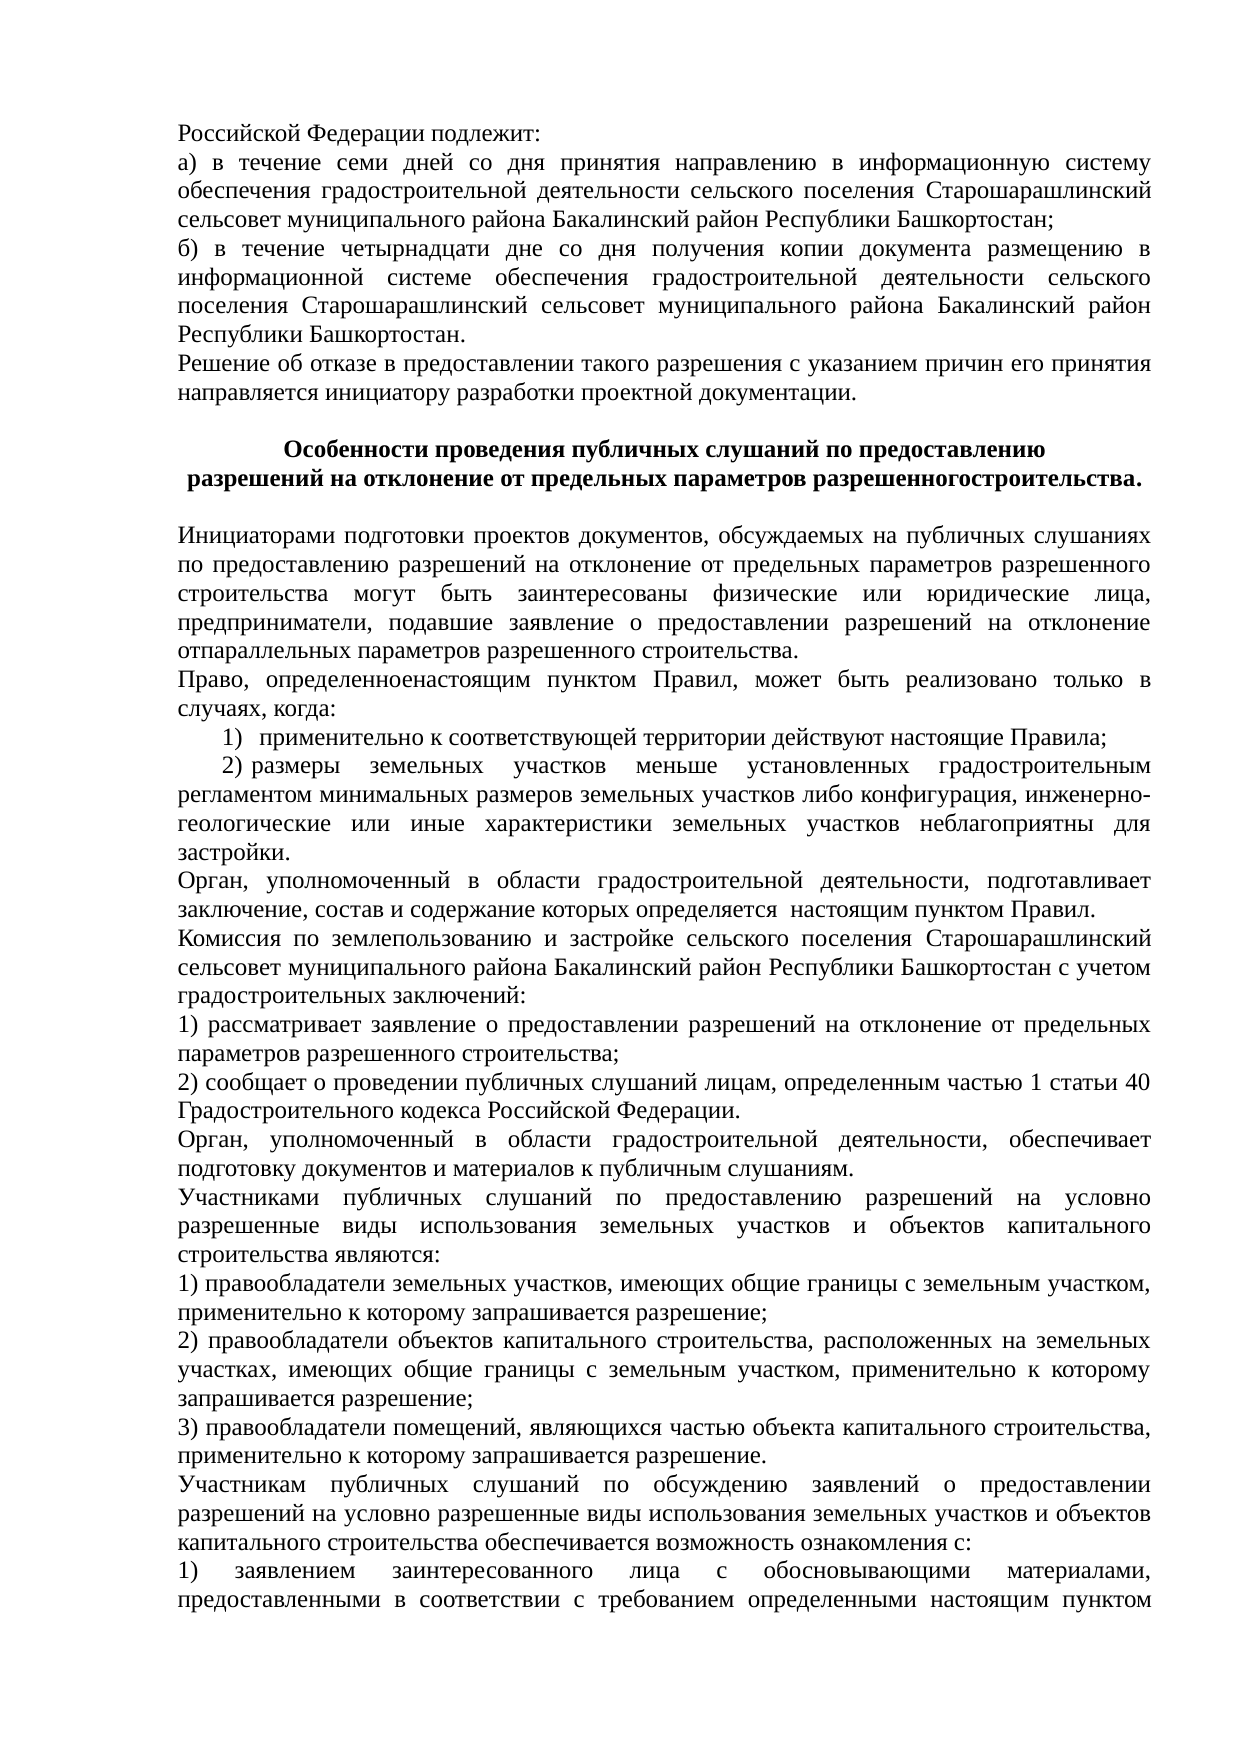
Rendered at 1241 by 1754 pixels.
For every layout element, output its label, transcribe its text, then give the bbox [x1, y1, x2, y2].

text а) в течение семи дней со дня принятия направлению в информационную систему обеспечения градостроительной деятельности сельского поселения Старошарашлинский сельсовет муниципального района Бакалинский район Республики Башкортостан; [177, 147, 1152, 233]
text 3) правообладатели помещений, являющихся частью объекта капитального строительства, применительно к которому запрашивается разрешение. [177, 1412, 1152, 1469]
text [177, 1556, 1152, 1613]
text Комиссия по землепользованию и застройке сельского поселения Старошарашлинский сельсовет муниципального района Бакалинский район Республики Башкортостан с учетом градостроительных заключений: [177, 923, 1152, 1009]
text 2) правообладатели объектов капитального строительства, расположенных на земельных участках, имеющих общие границы с земельным участком, применительно к которому запрашивается разрешение; [177, 1326, 1152, 1412]
text Решение об отказе в предоставлении такого разрешения с указанием причин его принятия направляется инициатору разработки проектной документации. [177, 348, 1152, 406]
text Орган, уполномоченный в области градостроительной деятельности, обеспечивает подготовку документов и материалов к публичным слушаниям. [177, 1124, 1152, 1182]
text Орган, уполномоченный в области градостроительной деятельности, подготавливает заключение, состав и содержание которых определяется настоящим пунктом Правил. [177, 866, 1152, 923]
list размеры земельных участков меньше установленных градостроительным регламентом минимальных размеров земельных участков либо конфигурация, инженерно-геологические или иные характеристики земельных участков неблагоприятны для застройки. [177, 751, 1152, 866]
text Инициаторами подготовки проектов документов, обсуждаемых на публичных слушаниях по предоставлению разрешений на отклонение от предельных параметров разрешенного строительства могут быть заинтересованы физические или юридические лица, предприниматели, подавшие заявление о предоставлении разрешений на отклонение отпараллельных параметров разрешенного строительства. [177, 521, 1152, 664]
text 2) сообщает о проведении публичных слушаний лицам, определенным частью 1 статьи 40 Градостроительного кодекса Российской Федерации. [177, 1067, 1152, 1124]
text Участникам публичных слушаний по обсуждению заявлений о предоставлении разрешений на условно разрешенные виды использования земельных участков и объектов капитального строительства обеспечивается возможность ознакомления с: [177, 1469, 1152, 1556]
list применительно к соответствующей территории действуют настоящие Правила; [222, 722, 1152, 751]
text Участниками публичных слушаний по предоставлению разрешений на условно разрешенные виды использования земельных участков и объектов капитального строительства являются: [177, 1182, 1152, 1268]
text 1) рассматривает заявление о предоставлении разрешений на отклонение от предельных параметров разрешенного строительства; [177, 1009, 1152, 1067]
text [177, 118, 1152, 147]
text Особенности проведения публичных слушаний по предоставлению разрешений на отклонение от предельных параметров разрешенногостроительства. [177, 434, 1152, 492]
text 1) правообладатели земельных участков, имеющих общие границы с земельным участком, применительно к которому запрашивается разрешение; [177, 1268, 1152, 1326]
text Право, определенноенастоящим пунктом Правил, может быть реализовано только в случаях, когда: [177, 664, 1152, 722]
text б) в течение четырнадцати дне со дня получения копии документа размещению в информационной системе обеспечения градостроительной деятельности сельского поселения Старошарашлинский сельсовет муниципального района Бакалинский район Республики Башкортостан. [177, 233, 1152, 348]
